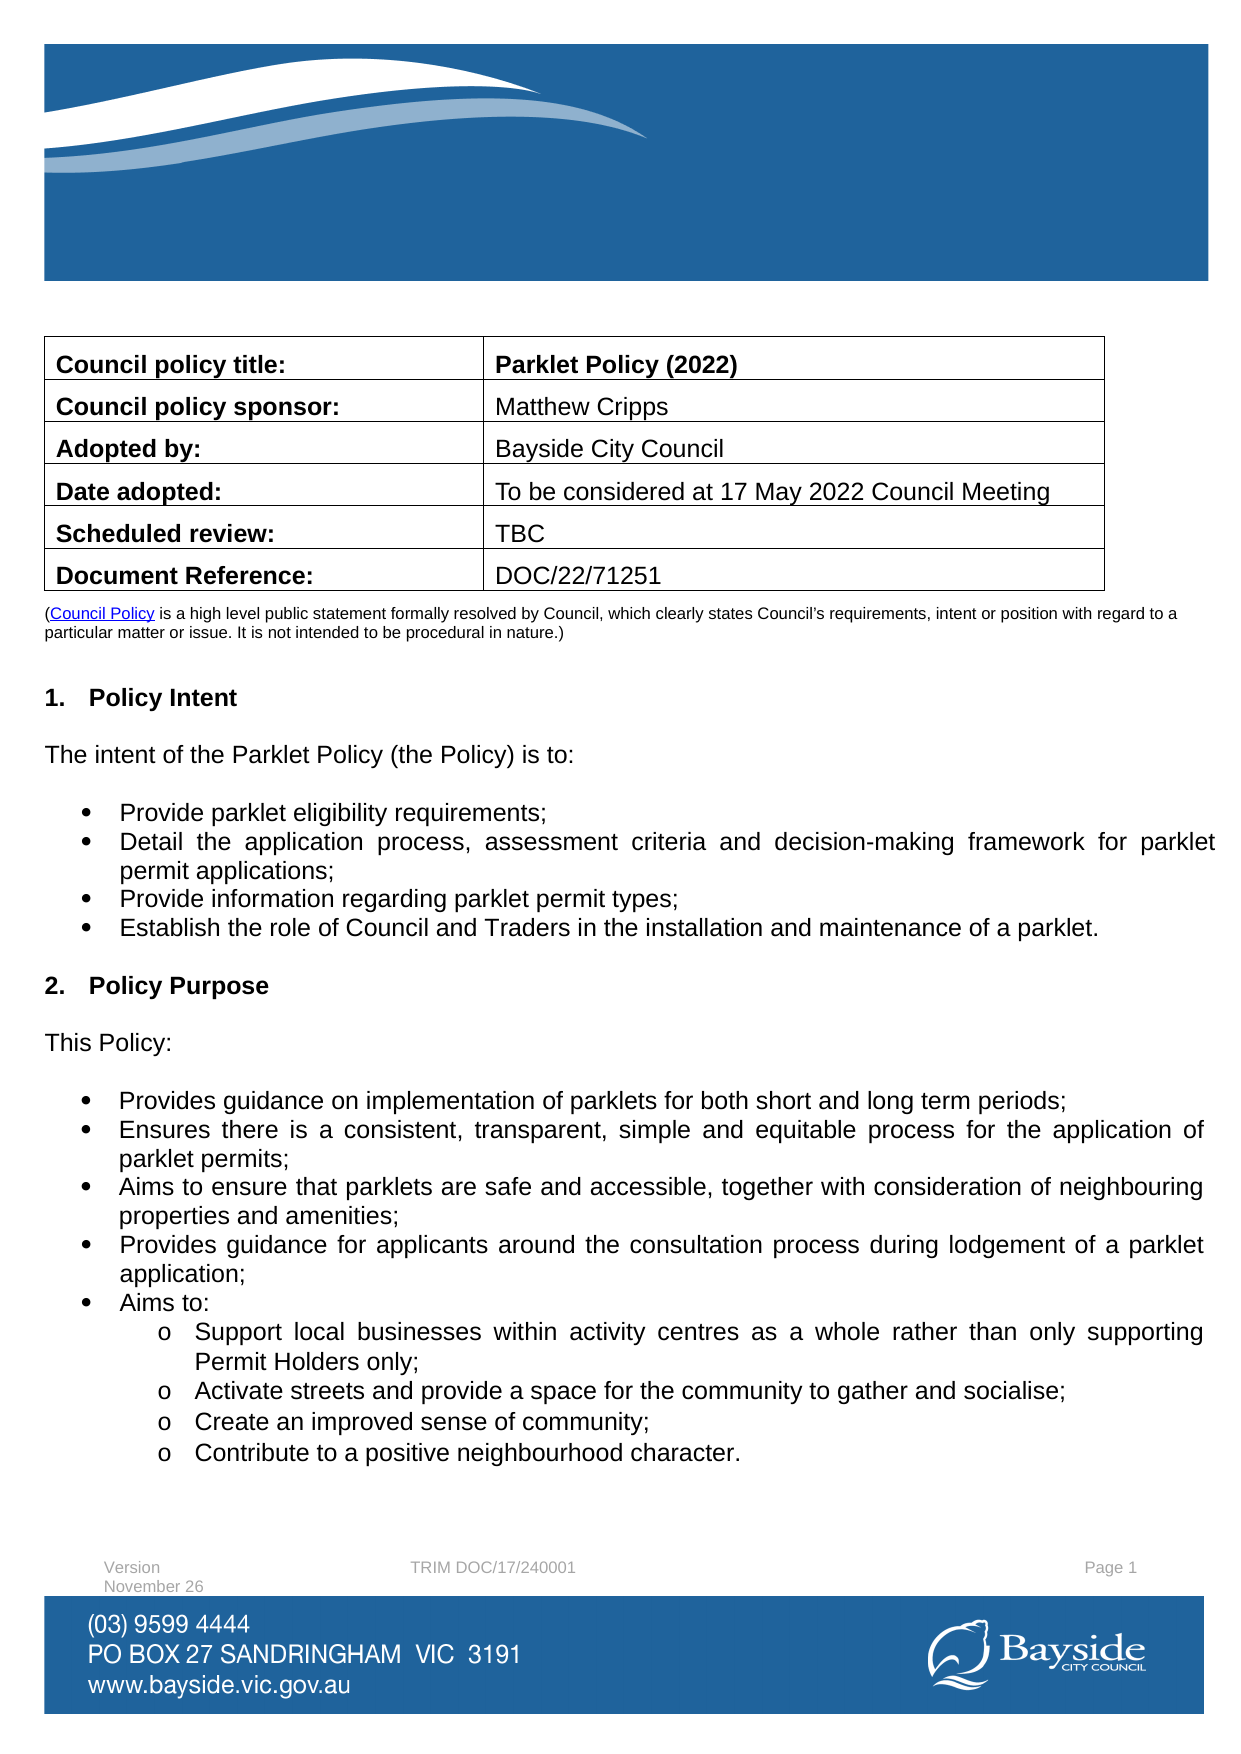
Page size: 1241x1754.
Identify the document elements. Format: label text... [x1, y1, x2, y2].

list Contribute to a positive neighbourhood character. [157, 1438, 1206, 1469]
table_header Council policy title: [45, 337, 483, 378]
table_cell Bayside City Council [484, 422, 1104, 463]
table_cell Document Reference: [45, 549, 483, 590]
table_cell Scheduled review: [45, 506, 483, 548]
table_cell Council policy sponsor: [45, 380, 483, 421]
list Create an improved sense of community; [157, 1407, 1206, 1438]
table_header Parklet Policy (2022) [484, 337, 1104, 378]
text The intent of the Parklet Policy (the Policy) is to: [44, 741, 1206, 769]
list Provides guidance for applicants around the consultation process during lodgement of a parklet application; [82, 1230, 1206, 1288]
subtitle Provide parklet eligibility requirements; [82, 798, 1217, 827]
text This Policy: [44, 1028, 1206, 1057]
list Aims to ensure that parklets are safe and accessible, together with consideration of neighbouring properties and amenities; [82, 1172, 1206, 1230]
table_cell DOC/22/71251 [484, 549, 1104, 590]
table_cell Date adopted: [45, 464, 483, 505]
subtitle (Council Policy is a high level public statement formally resolved by Council, which clearly states Council’s requirements, intent or position with regard to a particular matter or issue. It is not intended to be procedural in nature.) [44, 603, 1206, 642]
list Support local businesses within activity centres as a whole rather than only supporting Permit Holders only; [157, 1316, 1206, 1376]
subtitle Policy Purpose [44, 971, 1217, 1000]
table_cell Adopted by: [45, 422, 483, 463]
list Activate streets and provide a space for the community to gather and socialise; [157, 1376, 1206, 1407]
picture [44, 44, 1209, 281]
subtitle Establish the role of Council and Traders in the installation and maintenance of a parklet. [82, 913, 1217, 942]
subtitle Provide information regarding parklet permit types; [82, 884, 1217, 913]
subtitle Policy Intent [44, 683, 1217, 712]
list Provides guidance on implementation of parklets for both short and long term periods; [82, 1086, 1206, 1115]
table_cell To be considered at 17 May 2022 Council Meeting [484, 464, 1104, 505]
picture [44, 1596, 1204, 1714]
list Ensures there is a consistent, transparent, simple and equitable process for the application of parklet permits; [82, 1115, 1206, 1172]
list Aims to: [82, 1288, 1206, 1316]
table_cell TBC [484, 506, 1104, 548]
subtitle Detail the application process, assessment criteria and decision-making framework for parklet permit applications; [82, 827, 1217, 884]
table_cell Matthew Cripps [484, 380, 1104, 421]
